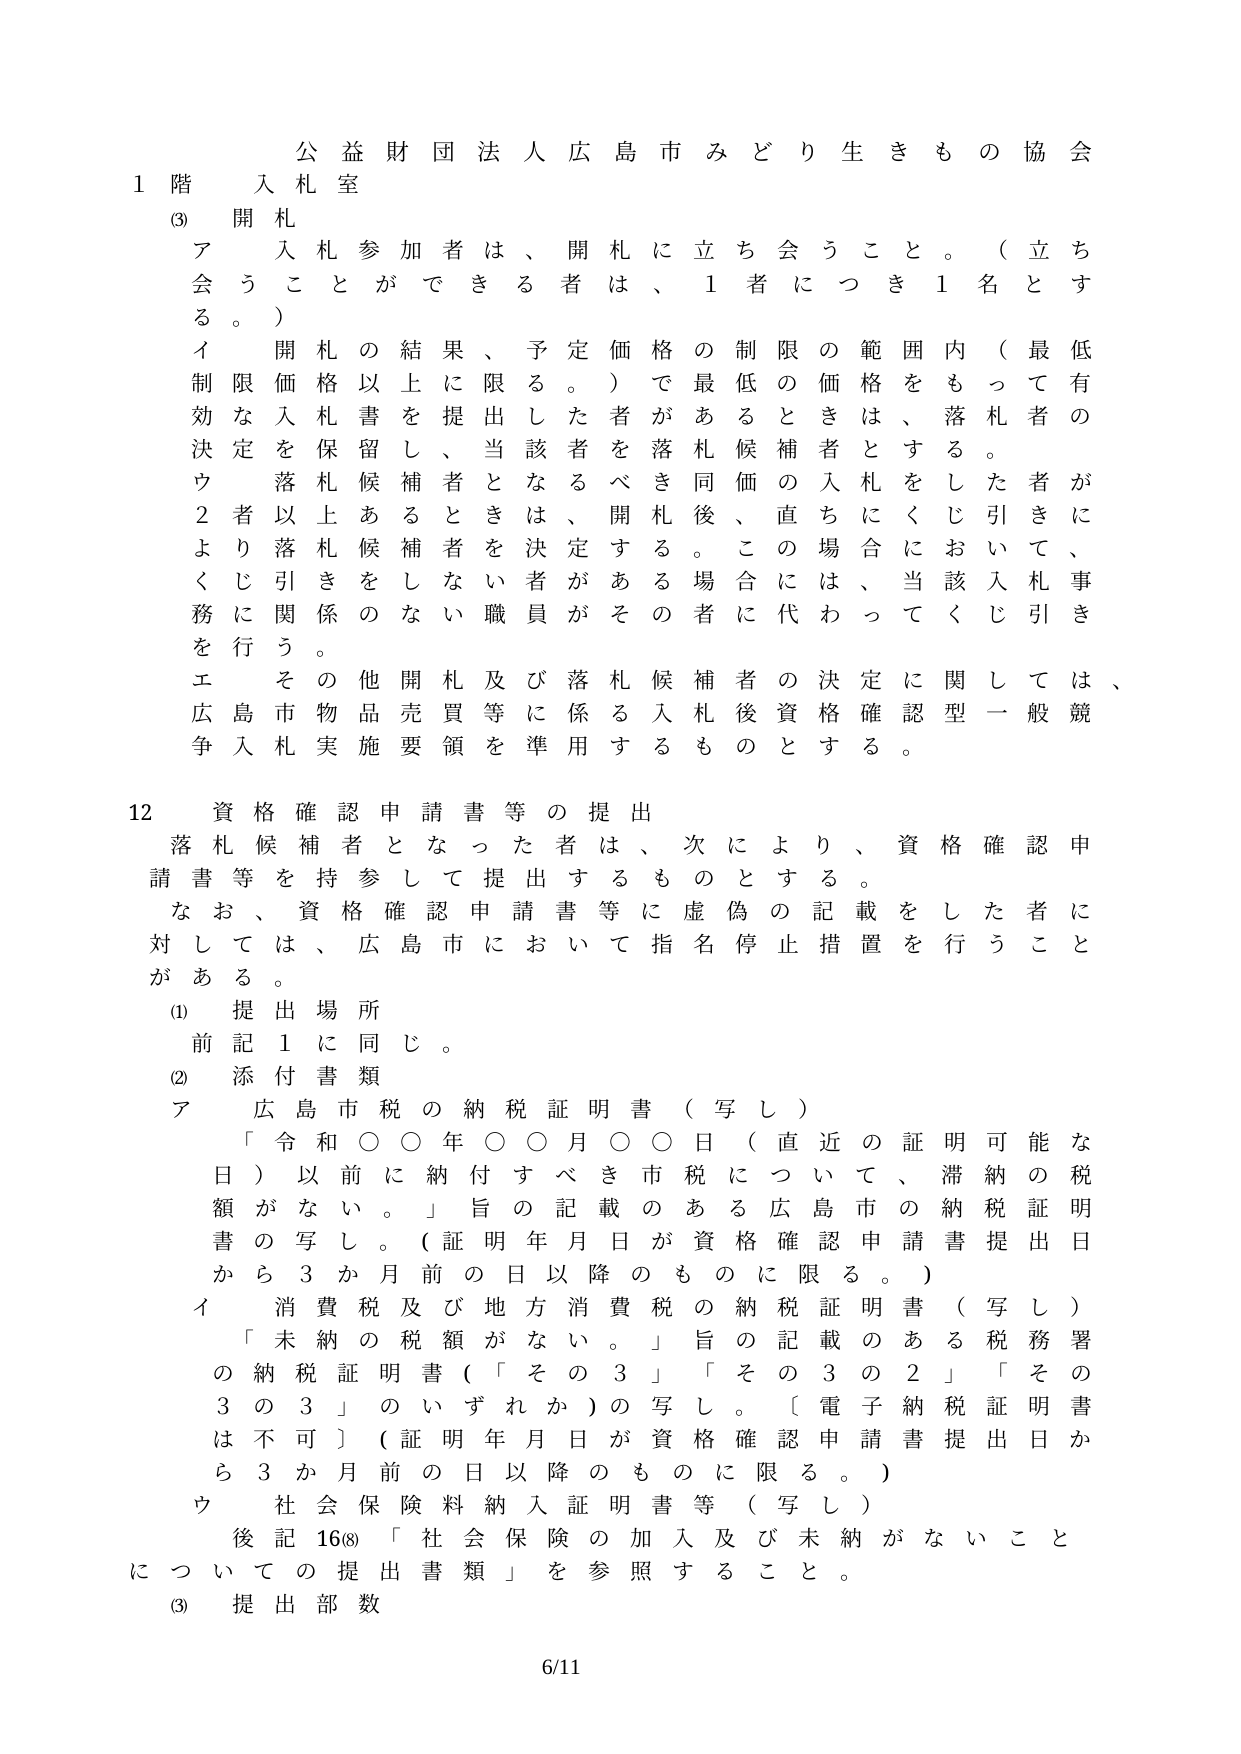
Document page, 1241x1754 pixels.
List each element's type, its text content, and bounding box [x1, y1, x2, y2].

text 公益財団法人広島市みどり生きもの協会 １階 入札室 [128, 134, 1112, 200]
text イ 消費税及び地方消費税の納税証明書（写し） [128, 1290, 1112, 1323]
text ⑵ 添付書類 [149, 1058, 1112, 1092]
text 落札候補者となった者は、次により、資格確認申請書等を持参して提出するものとする。 [147, 827, 1112, 893]
text イ 開札の結果、予定価格の制限の範囲内（最低制限価格以上に限る。）で最低の価格をもって有効な入札書を提出した者があるときは、落札者の決定を保留し、当該者を落札候補者とする。 [170, 332, 1112, 464]
text ア 入札参加者は、開札に立ち会うこと。（立ち会うことができる者は、１者につき１名とする。） [170, 233, 1112, 332]
text ⑴ 提出場所 [149, 992, 1112, 1026]
text 前記１に同じ。 [147, 1026, 1112, 1058]
text ア 広島市税の納税証明書（写し） [147, 1092, 1112, 1124]
text ウ 落札候補者となるべき同価の入札をした者が２者以上あるときは、開札後、直ちにくじ引きにより落札候補者を決定する。この場合において、くじ引きをしない者がある場合には、当該入札事務に関係のない職員がその者に代わってくじ引きを行う。 [170, 464, 1112, 662]
text ウ 社会保険料納入証明書等（写し） [128, 1488, 1112, 1521]
text 後記16⑻「社会保険の加入及び未納がないことについての提出書類」を参照すること。 [128, 1521, 1112, 1587]
text ⑶ 開札 [149, 200, 1112, 233]
text なお、資格確認申請書等に虚偽の記載をした者に対しては、広島市において指名停止措置を行うことがある。 [147, 893, 1112, 992]
text 「令和○○年○○月○○日（直近の証明可能な日）以前に納付すべき市税について、滞納の税額がない。」旨の記載のある広島市の納税証明書の写し。(証明年月日が資格確認申請書提出日から３か月前の日以降のものに限る。) [191, 1124, 1112, 1290]
text エ その他開札及び落札候補者の決定に関しては、広島市物品売買等に係る入札後資格確認型一般競争入札実施要領を準用するものとする。 [170, 662, 1112, 761]
text 12 資格確認申請書等の提出 [128, 794, 1112, 827]
text ⑶ 提出部数 [149, 1587, 1112, 1620]
text 「未納の税額がない。」旨の記載のある税務署の納税証明書(「その３」「その３の２」「その３の３」のいずれか)の写し。〔電子納税証明書は不可〕(証明年月日が資格確認申請書提出日から３か月前の日以降のものに限る。) [191, 1323, 1112, 1488]
